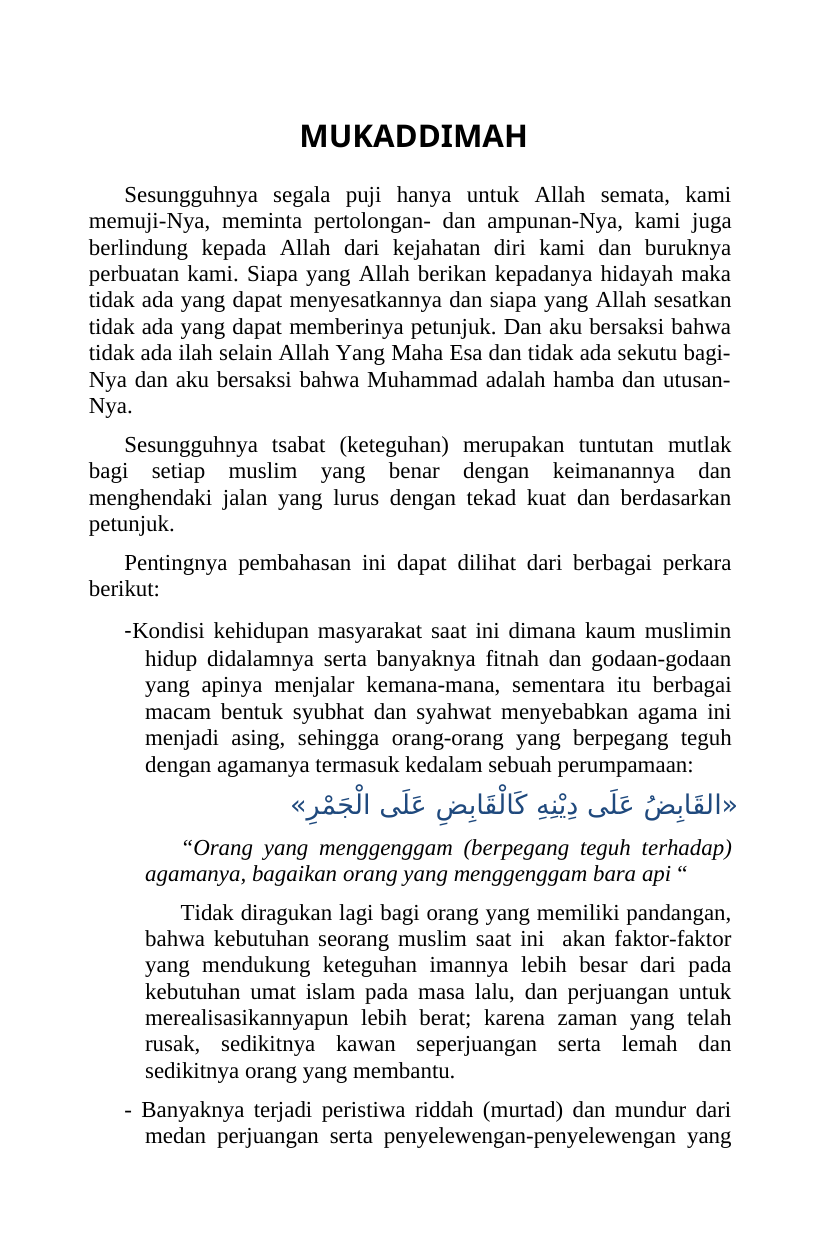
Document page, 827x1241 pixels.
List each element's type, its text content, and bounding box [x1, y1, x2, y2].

list Kondisi kehidupan masyarakat saat ini dimana kaum muslimin hidup didalamnya serta banyaknya fitnah dan godaan-godaan yang apinya menjalar kemana-mana, sementara itu berbagai macam bentuk syubhat dan syahwat menyebabkan agama ini menjadi asing, sehingga orang-orang yang berpegang teguh dengan agamanya termasuk kedalam sebuah perumpamaan: [124, 614, 732, 777]
text Pentingnya pembahasan ini dapat dilihat dari berbagai perkara berikut: [89, 549, 732, 601]
text «القَابِضُ عَلَى دِيْنِهِ كَالْقَابِضِ عَلَى الْجَمْرِ» [89, 789, 738, 821]
text “Orang yang menggenggam (berpegang teguh terhadap) agamanya, bagaikan orang yang menggenggam bara api “ [145, 833, 732, 886]
text Sesungguhnya tsabat (keteguhan) merupakan tuntutan mutlak bagi setiap muslim yang benar dengan keimanannya dan menghendaki jalan yang lurus dengan tekad kuat dan berdasarkan petunjuk. [89, 431, 732, 536]
text Tidak diragukan lagi bagi orang yang memiliki pandangan, bahwa kebutuhan seorang muslim saat ini akan faktor-faktor yang mendukung keteguhan imannya lebih besar dari pada kebutuhan umat islam pada masa lalu, dan perjuangan untuk merealisasikannyapun lebih berat; karena zaman yang telah rusak, sedikitnya kawan seperjuangan serta lemah dan sedikitnya orang yang membantu. [145, 899, 732, 1083]
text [124, 1096, 732, 1148]
text Sesungguhnya segala puji hanya untuk Allah semata, kami memuji-Nya, meminta pertolongan- dan ampunan-Nya, kami juga berlindung kepada Allah dari kejahatan diri kami dan buruknya perbuatan kami. Siapa yang Allah berikan kepadanya hidayah maka tidak ada yang dapat menyesatkannya dan siapa yang Allah sesatkan tidak ada yang dapat memberinya petunjuk. Dan aku bersaksi bahwa tidak ada ilah selain Allah Yang Maha Esa dan tidak ada sekutu bagi-Nya dan aku bersaksi bahwa Muhammad adalah hamba dan utusan-Nya. [89, 181, 732, 418]
text MUKADDIMAH [89, 113, 738, 156]
